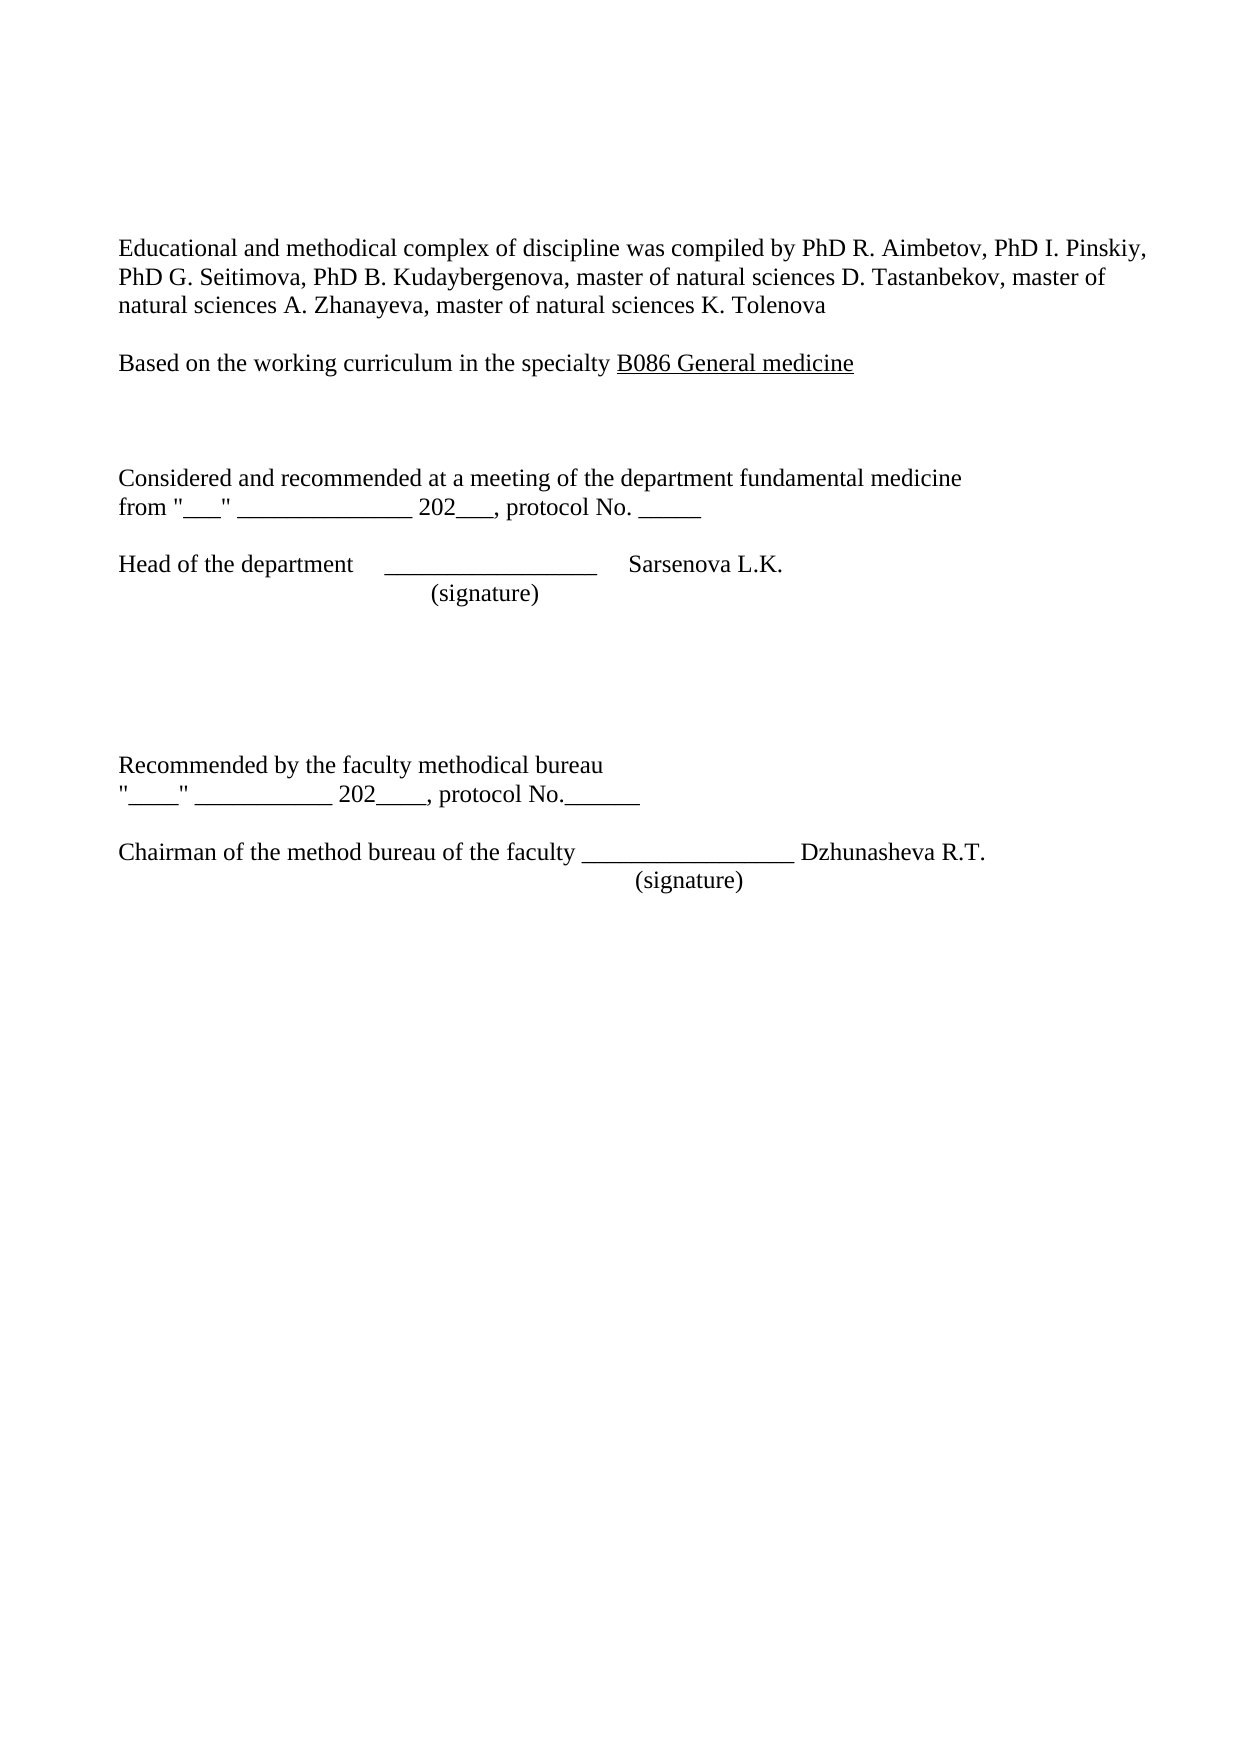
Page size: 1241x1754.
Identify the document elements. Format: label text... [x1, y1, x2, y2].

text Chairman of the method bureau of the faculty _________________ Dzhunasheva R.T. [118, 837, 1181, 866]
text Considered and recommended at a meeting of the department fundamental medicine [118, 463, 1181, 492]
text from "___" ______________ 202___, protocol No. _____ [118, 492, 1181, 521]
text Educational and methodical complex of discipline was compiled by PhD R. Aimbetov, PhD I. Pinskiy, PhD G. Seitimova, PhD B. Kudaybergenova, master of natural sciences D. Tastanbekov, master of natural sciences A. Zhanayeva, master of natural sciences K. Tolenova [118, 233, 1181, 319]
text Recommended by the faculty methodical bureau [118, 751, 1181, 779]
text Based on the working curriculum in the specialty B086 General medicine [118, 348, 1181, 377]
text (signature) [118, 578, 1181, 607]
text (signature) [118, 866, 1181, 894]
text Head of the department _________________ Sarsenova L.K. [118, 549, 1181, 578]
text "____" ___________ 202____, protocol No.______ [118, 779, 1181, 808]
